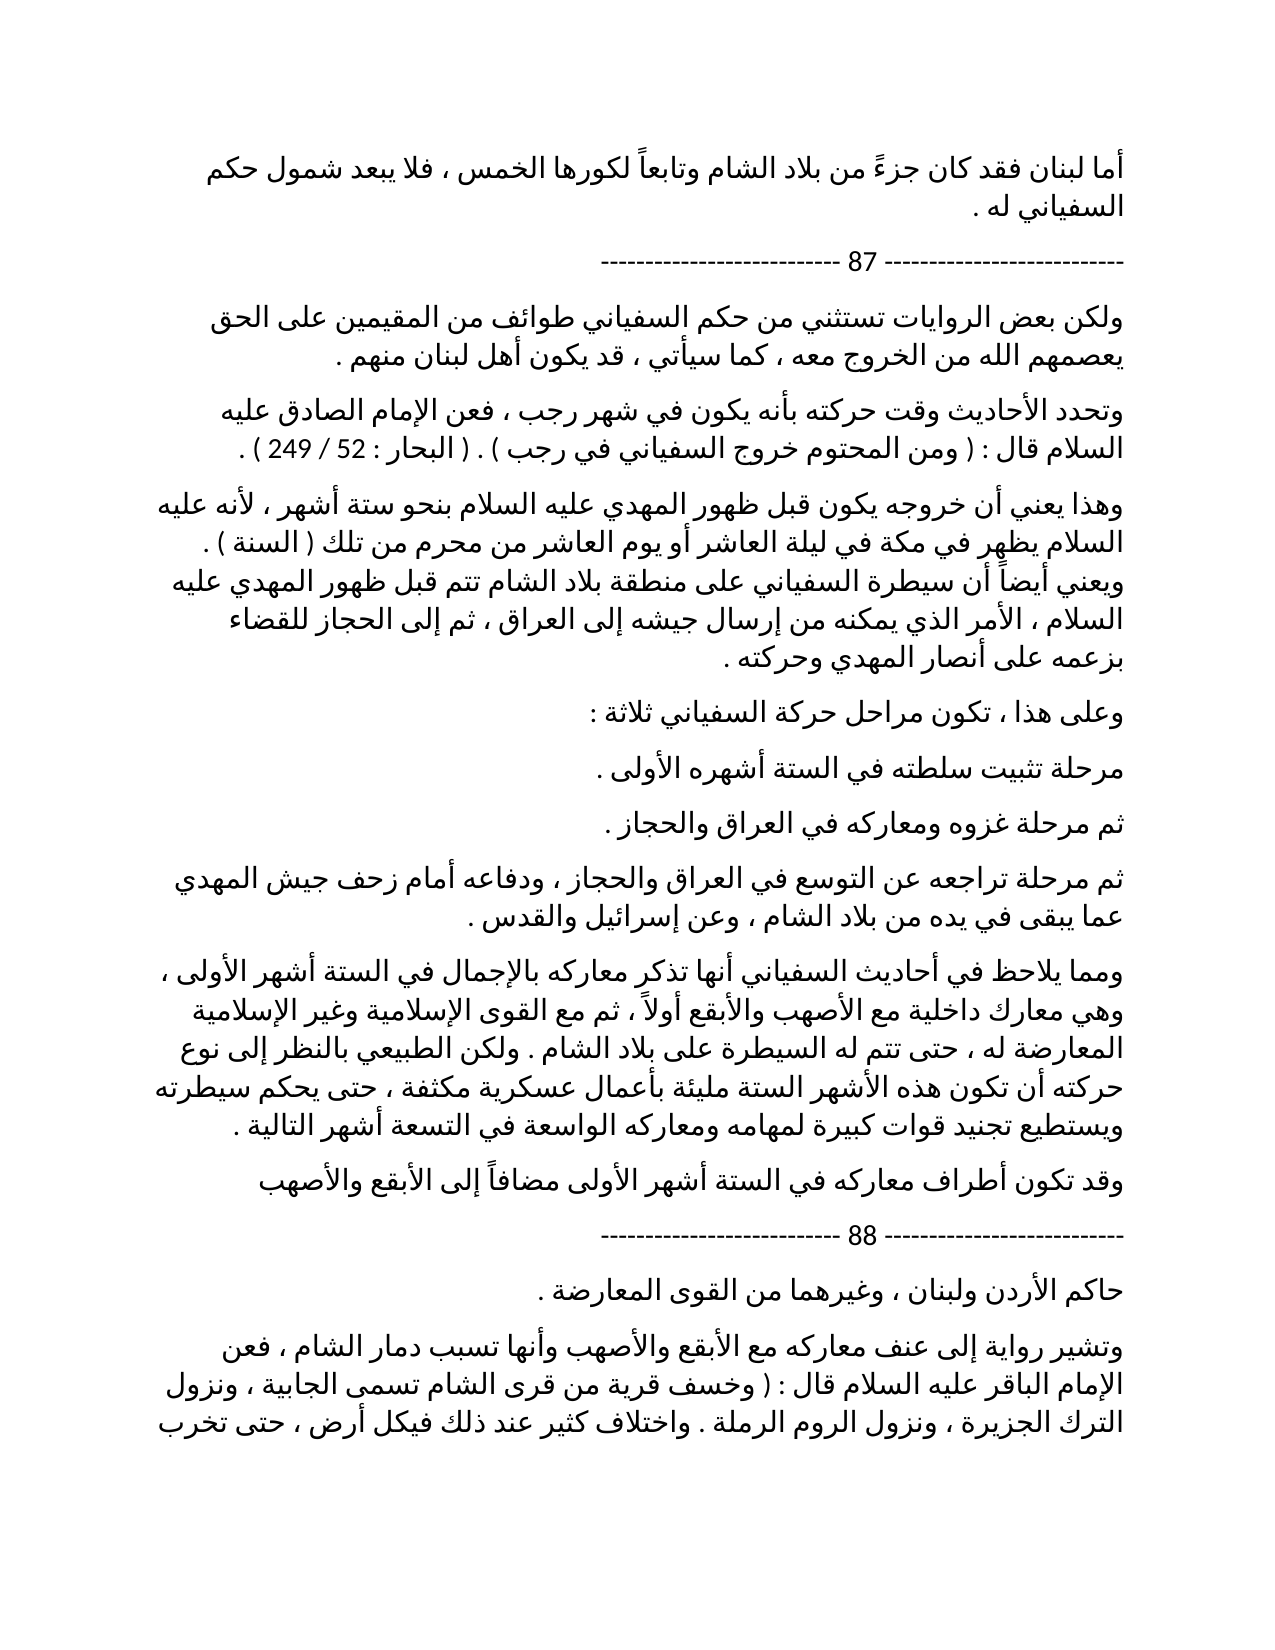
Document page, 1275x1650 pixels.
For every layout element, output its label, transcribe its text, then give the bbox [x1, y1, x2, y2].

text --------------------------- 87 --------------------------- [150, 243, 1125, 279]
text وتحدد الأحاديث وقت حركته بأنه يكون في شهر رجب ، فعن الإمام الصادق عليه السلام قال : ( ومن المحتوم خروج السفياني في رجب ) . ( البحار : 52 / 249 ) . [150, 392, 1125, 466]
text مرحلة تثبيت سلطته في الستة أشهره الأولى . [150, 750, 1125, 785]
text ثم مرحلة غزوه ومعاركه في العراق والحجاز . [150, 805, 1125, 840]
text ومما يلاحظ في أحاديث السفياني أنها تذكر معاركه بالإجمال في الستة أشهر الأولى ، وهي معارك داخلية مع الأصهب والأبقع أولاً ، ثم مع القوى الإسلامية وغير الإسلامية المعارضة له ، حتى تتم له السيطرة على بلاد الشام . ولكن الطبيعي بالنظر إلى نوع حركته أن تكون هذه الأشهر الستة مليئة بأعمال عسكرية مكثفة ، حتى يحكم سيطرته ويستطيع تجنيد قوات كبيرة لمهامه ومعاركه الواسعة في التسعة أشهر التالية . [150, 953, 1125, 1143]
text وهذا يعني أن خروجه يكون قبل ظهور المهدي عليه السلام بنحو ستة أشهر ، لأنه عليه السلام يظهر في مكة في ليلة العاشر أو يوم العاشر من محرم من تلك ( السنة ) . ويعني أيضاً أن سيطرة السفياني على منطقة بلاد الشام تتم قبل ظهور المهدي عليه السلام ، الأمر الذي يمكنه من إرسال جيشه إلى العراق ، ثم إلى الحجاز للقضاء بزعمه على أنصار المهدي وحركته . [150, 486, 1125, 675]
text --------------------------- 88 --------------------------- [150, 1217, 1125, 1253]
text وعلى هذا ، تكون مراحل حركة السفياني ثلاثة : [150, 694, 1125, 730]
text ثم مرحلة تراجعه عن التوسع في العراق والحجاز ، ودفاعه أمام زحف جيش المهدي عما يبقى في يده من بلاد الشام ، وعن إسرائيل والقدس . [150, 860, 1125, 934]
text وقد تكون أطراف معاركه في الستة أشهر الأولى مضافاً إلى الأبقع والأصهب [150, 1162, 1125, 1198]
text أما لبنان فقد كان جزءً من بلاد الشام وتابعاً لكورها الخمس ، فلا يبعد شمول حكم السفياني له . [150, 150, 1125, 224]
text ولكن بعض الروايات تستثني من حكم السفياني طوائف من المقيمين على الحق يعصمهم الله من الخروج معه ، كما سيأتي ، قد يكون أهل لبنان منهم . [150, 299, 1125, 373]
text حاكم الأردن ولبنان ، وغيرهما من القوى المعارضة . [150, 1272, 1125, 1308]
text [150, 1328, 1125, 1440]
